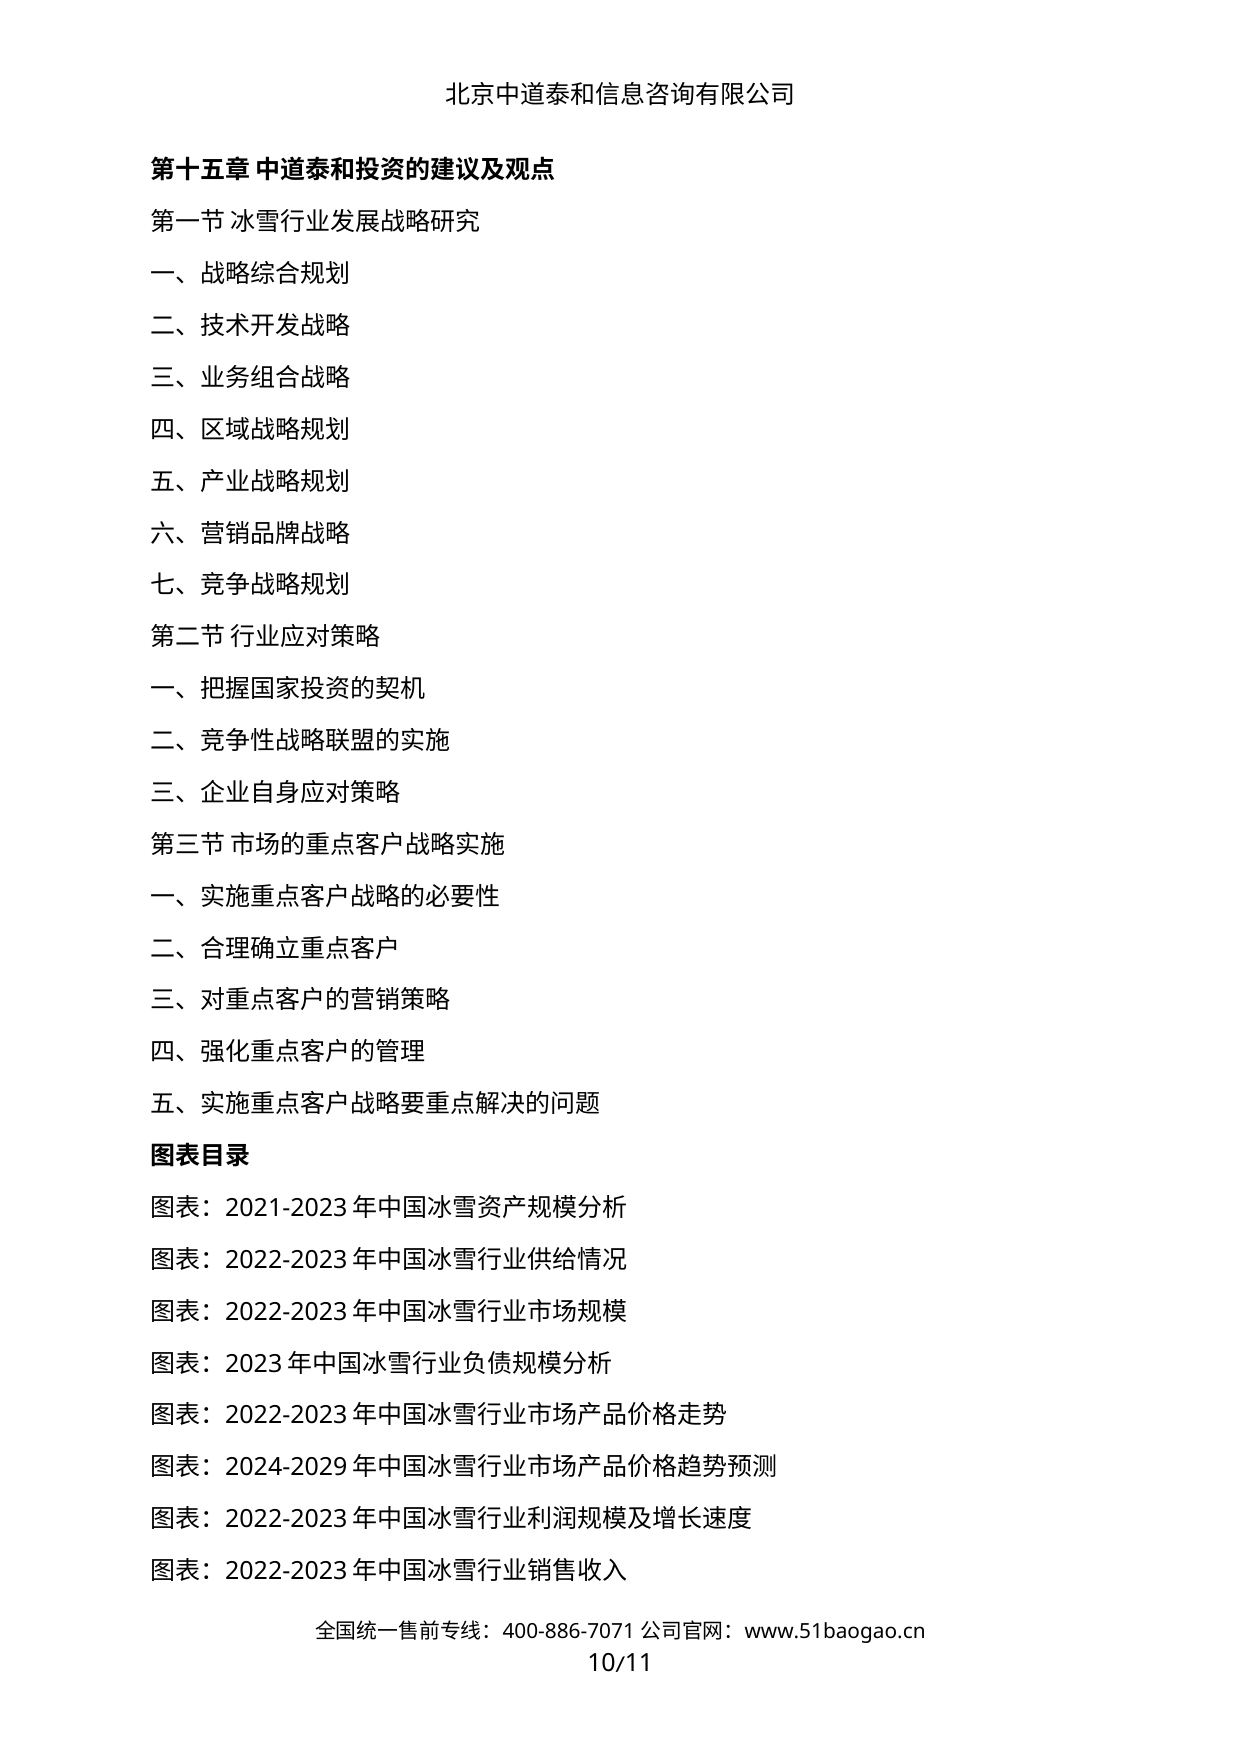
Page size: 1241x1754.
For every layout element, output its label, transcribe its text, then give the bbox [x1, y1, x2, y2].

text 三、业务组合战略 [150, 357, 1090, 394]
text 五、实施重点客户战略要重点解决的问题 [150, 1084, 1090, 1120]
text 图表：2022-2023年中国冰雪行业市场规模 [150, 1291, 1090, 1327]
text 第三节 市场的重点客户战略实施 [150, 824, 1090, 861]
text 图表：2022-2023年中国冰雪行业销售收入 [150, 1551, 1090, 1587]
text 二、技术开发战略 [150, 306, 1090, 342]
text 图表：2023年中国冰雪行业负债规模分析 [150, 1343, 1090, 1379]
text 二、合理确立重点客户 [150, 928, 1090, 964]
text 四、区域战略规划 [150, 409, 1090, 446]
text 第十五章 中道泰和投资的建议及观点 [150, 150, 1090, 186]
text 图表：2024-2029年中国冰雪行业市场产品价格趋势预测 [150, 1447, 1090, 1483]
text 二、竞争性战略联盟的实施 [150, 721, 1090, 757]
text 四、强化重点客户的管理 [150, 1032, 1090, 1068]
text 三、企业自身应对策略 [150, 772, 1090, 809]
text 一、战略综合规划 [150, 254, 1090, 290]
text 一、把握国家投资的契机 [150, 669, 1090, 705]
text 图表：2022-2023年中国冰雪行业供给情况 [150, 1239, 1090, 1276]
text 图表：2022-2023年中国冰雪行业利润规模及增长速度 [150, 1499, 1090, 1535]
text 七、竞争战略规划 [150, 565, 1090, 601]
text 第一节 冰雪行业发展战略研究 [150, 202, 1090, 238]
text 一、实施重点客户战略的必要性 [150, 876, 1090, 912]
text 图表：2021-2023年中国冰雪资产规模分析 [150, 1187, 1090, 1224]
text 图表目录 [150, 1136, 1090, 1172]
text 五、产业战略规划 [150, 461, 1090, 497]
text 第二节 行业应对策略 [150, 617, 1090, 653]
text 图表：2022-2023年中国冰雪行业市场产品价格走势 [150, 1395, 1090, 1431]
text 三、对重点客户的营销策略 [150, 980, 1090, 1016]
text 六、营销品牌战略 [150, 513, 1090, 549]
